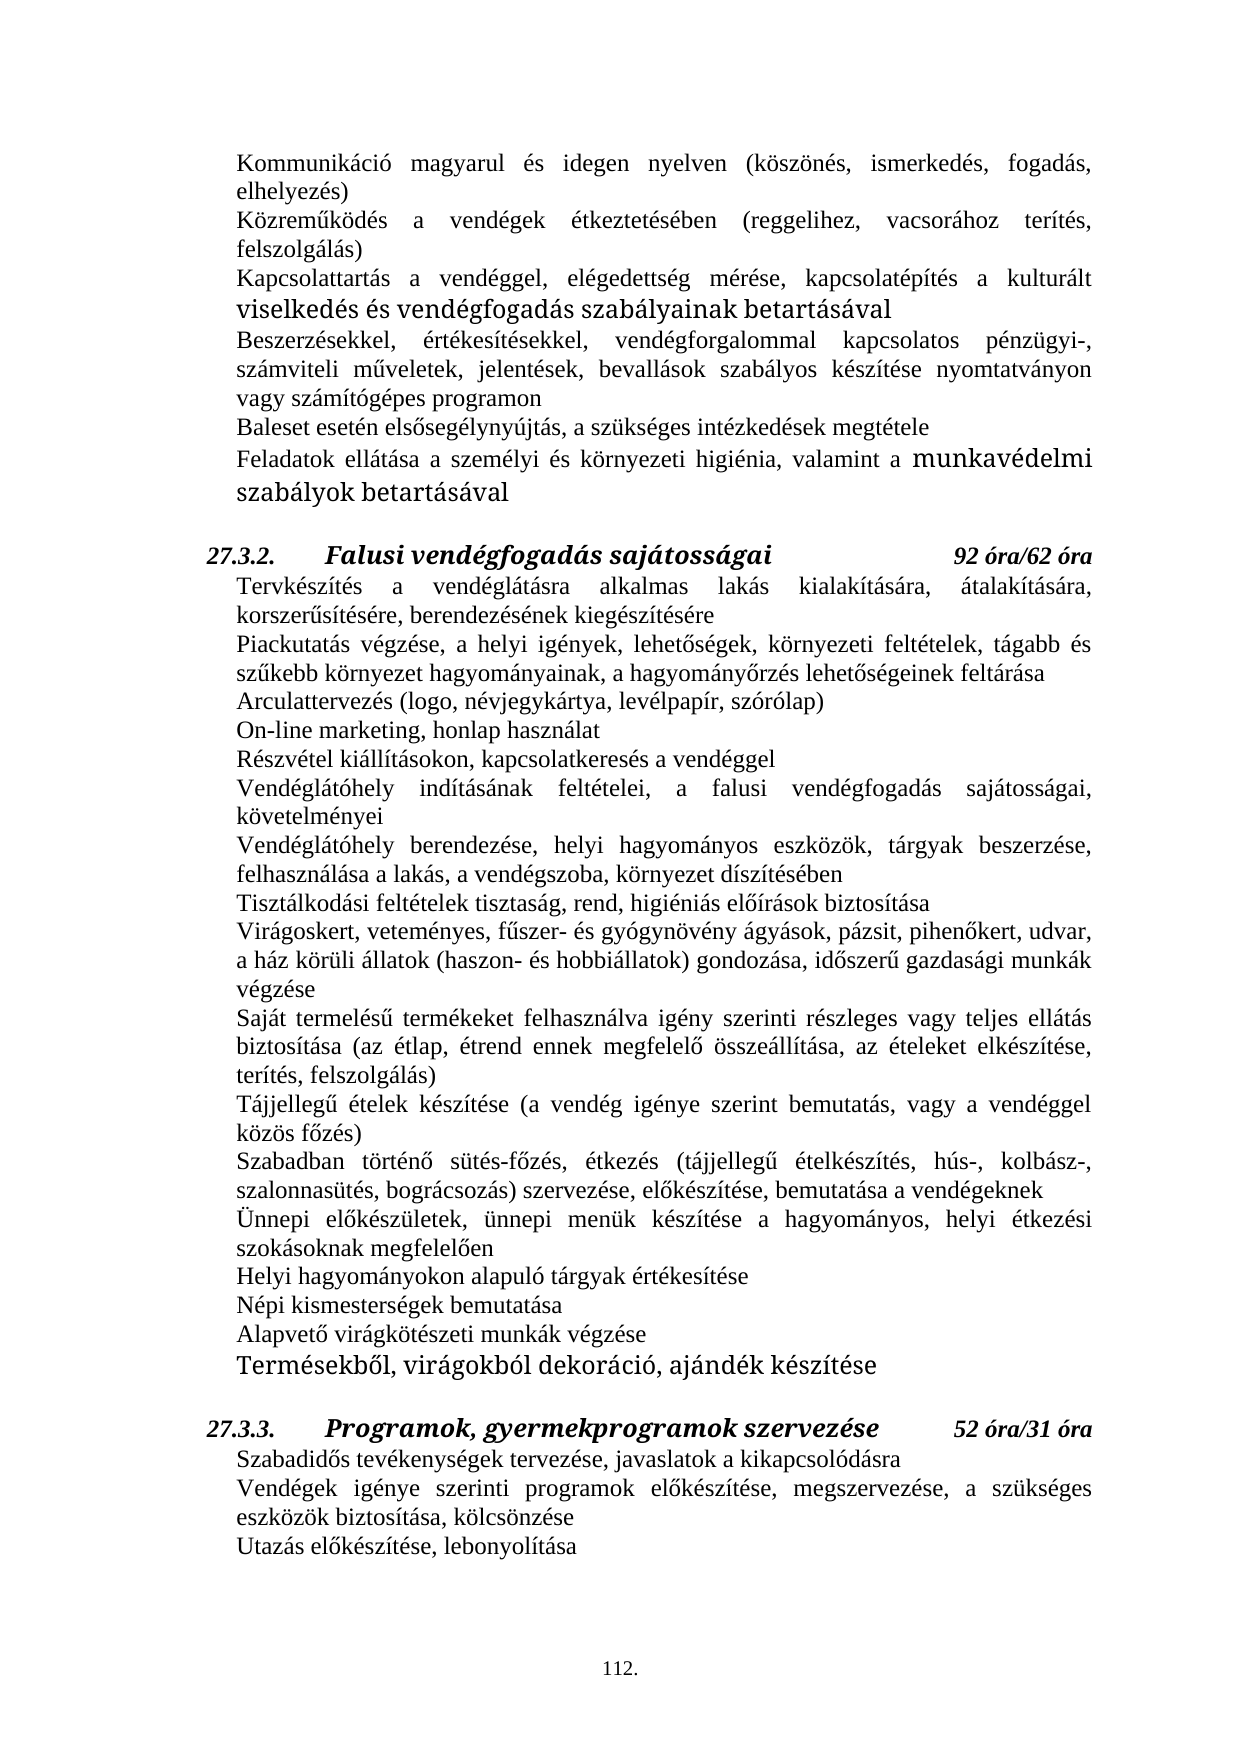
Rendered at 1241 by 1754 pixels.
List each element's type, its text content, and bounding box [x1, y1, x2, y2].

list Falusi vendégfogadás sajátosságai 92 óra/62 óra [207, 537, 1093, 571]
text Virágoskert, veteményes, fűszer- és gyógynövény ágyások, pázsit, pihenőkert, udvar, a ház körüli állatok (haszon- és hobbiállatok) gondozása, időszerű gazdasági munkák végzése [236, 916, 1093, 1003]
text Kapcsolattartás a vendéggel, elégedettség mérése, kapcsolatépítés a kulturált viselkedés és vendégfogadás szabályainak betartásával [236, 263, 1093, 325]
text Utazás előkészítése, lebonyolítása [236, 1531, 1093, 1559]
text Szabadban történő sütés-főzés, étkezés (tájjellegű ételkészítés, hús-, kolbász-, szalonnasütés, bográcsozás) szervezése, előkészítése, bemutatása a vendégeknek [236, 1146, 1093, 1204]
text Arculattervezés (logo, névjegykártya, levélpapír, szórólap) [236, 686, 1093, 715]
text Saját termelésű termékeket felhasználva igény szerinti részleges vagy teljes ellátás biztosítása (az étlap, étrend ennek megfelelő összeállítása, az ételeket elkészítése, terítés, felszolgálás) [236, 1003, 1093, 1089]
text Baleset esetén elsősegélynyújtás, a szükséges intézkedések megtétele [236, 412, 1093, 440]
text Vendéglátóhely indításának feltételei, a falusi vendégfogadás sajátosságai, követelményei [236, 773, 1093, 830]
text Alapvető virágkötészeti munkák végzése [236, 1319, 1093, 1348]
text Közreműködés a vendégek étkeztetésében (reggelihez, vacsorához terítés, felszolgálás) [236, 205, 1093, 263]
text Tervkészítés a vendéglátásra alkalmas lakás kialakítására, átalakítására, korszerűsítésére, berendezésének kiegészítésére [236, 571, 1093, 629]
text Beszerzésekkel, értékesítésekkel, vendégforgalommal kapcsolatos pénzügyi-, számviteli műveletek, jelentések, bevallások szabályos készítése nyomtatványon vagy számítógépes programon [236, 325, 1093, 412]
text Termésekből, virágokból dekoráció, ajándék készítése [236, 1348, 1093, 1382]
text Népi kismesterségek bemutatása [236, 1290, 1093, 1319]
text Vendéglátóhely berendezése, helyi hagyományos eszközök, tárgyak beszerzése, felhasználása a lakás, a vendégszoba, környezet díszítésében [236, 830, 1093, 888]
text Részvétel kiállításokon, kapcsolatkeresés a vendéggel [236, 744, 1093, 773]
text Ünnepi előkészületek, ünnepi menük készítése a hagyományos, helyi étkezési szokásoknak megfelelően [236, 1204, 1093, 1261]
text Helyi hagyományokon alapuló tárgyak értékesítése [236, 1261, 1093, 1290]
text Szabadidős tevékenységek tervezése, javaslatok a kikapcsolódásra [236, 1444, 1093, 1473]
text Piackutatás végzése, a helyi igények, lehetőségek, környezeti feltételek, tágabb és szűkebb környezet hagyományainak, a hagyományőrzés lehetőségeinek feltárása [236, 629, 1093, 686]
text Tájjellegű ételek készítése (a vendég igénye szerint bemutatás, vagy a vendéggel közös főzés) [236, 1089, 1093, 1146]
text Feladatok ellátása a személyi és környezeti higiénia, valamint a munkavédelmi szabályok betartásával [236, 440, 1093, 508]
text Vendégek igénye szerinti programok előkészítése, megszervezése, a szükséges eszközök biztosítása, kölcsönzése [236, 1473, 1093, 1531]
text On-line marketing, honlap használat [236, 715, 1093, 744]
text Kommunikáció magyarul és idegen nyelven (köszönés, ismerkedés, fogadás, elhelyezés) [236, 148, 1093, 205]
list Programok, gyermekprogramok szervezése 52 óra/31 óra [207, 1410, 1093, 1444]
text Tisztálkodási feltételek tisztaság, rend, higiéniás előírások biztosítása [236, 888, 1093, 916]
